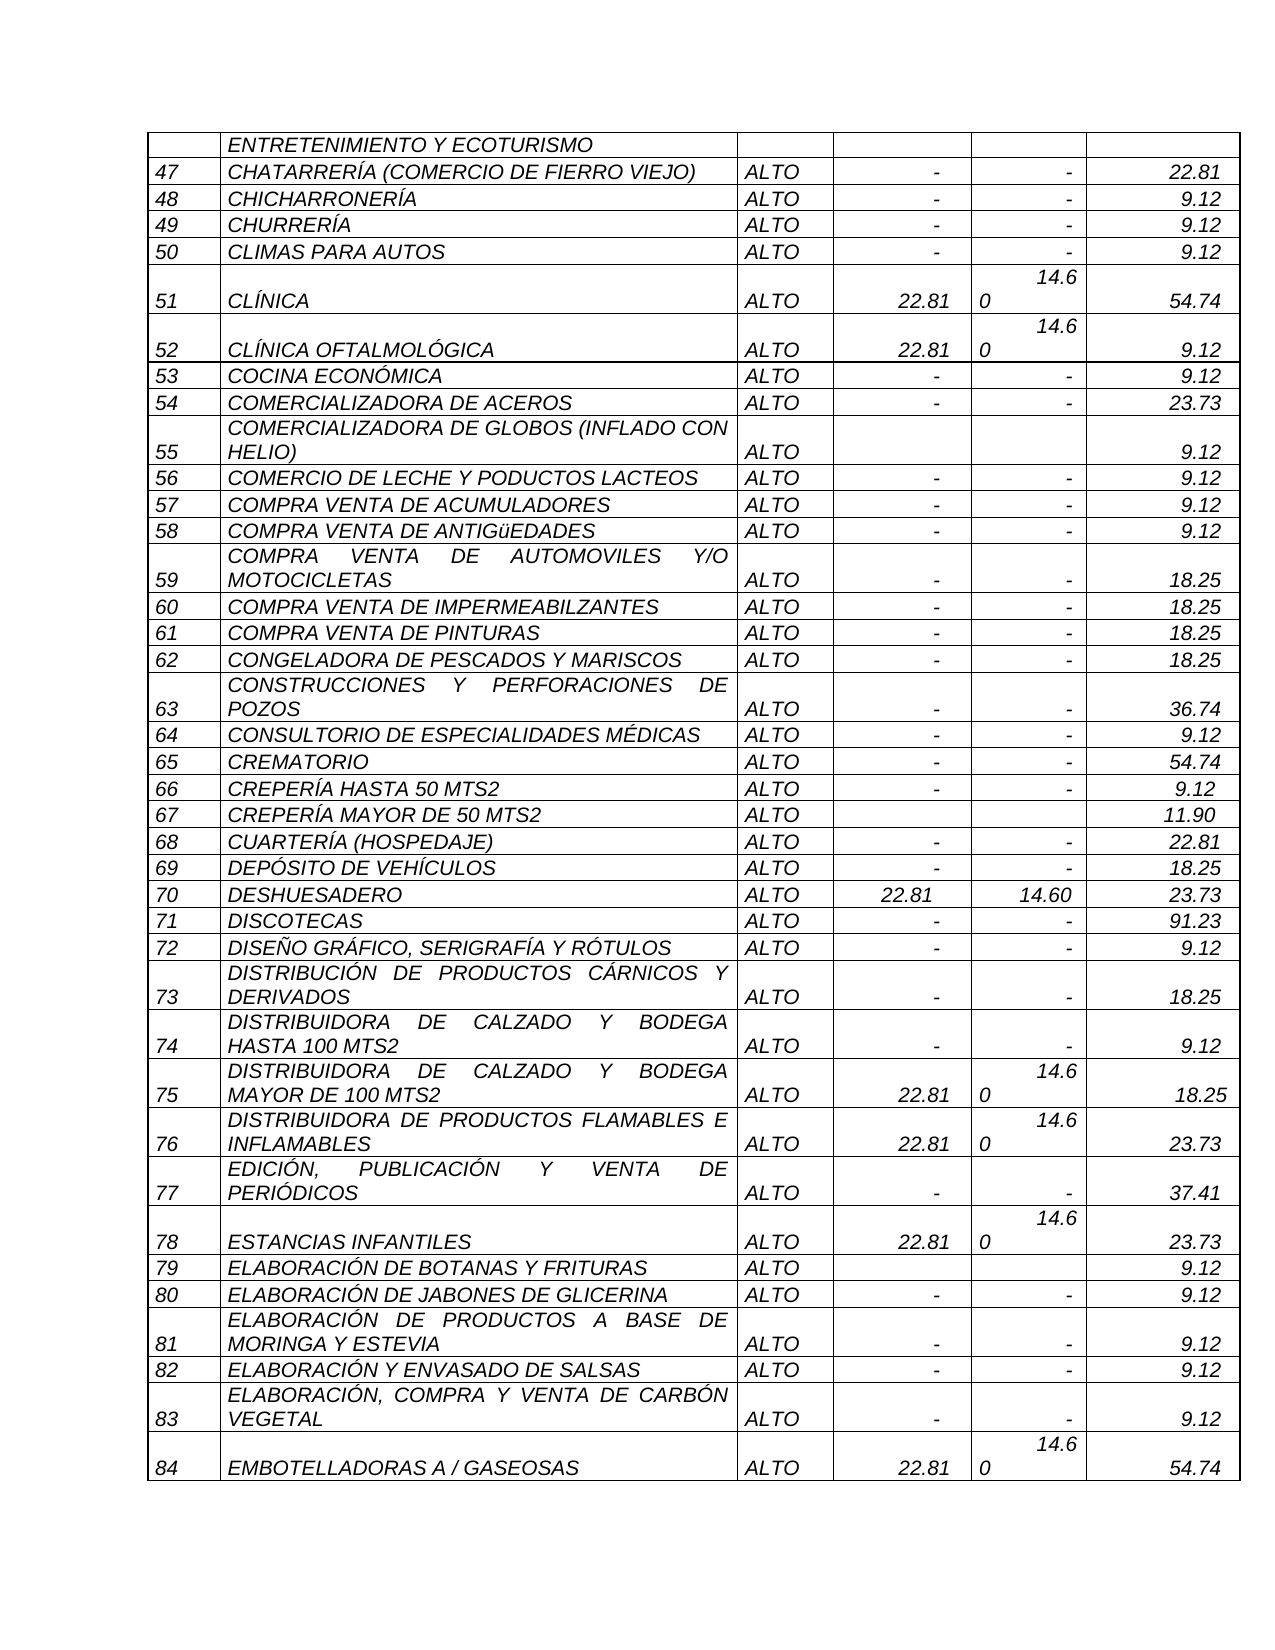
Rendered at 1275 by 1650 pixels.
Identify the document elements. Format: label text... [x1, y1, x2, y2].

table_cell - [834, 158, 971, 184]
table_cell DISEÑO GRÁFICO, SERIGRAFÍA Y RÓTULOS [221, 934, 737, 960]
table_cell - [834, 855, 971, 880]
table_cell ALTO [738, 934, 833, 960]
table_cell COMPRA VENTA DE ANTIGüEDADES [221, 518, 737, 543]
table_cell 65 [149, 748, 220, 774]
table_cell ALTO [738, 593, 833, 619]
table_cell ALTO [738, 1157, 833, 1204]
table_cell - [834, 828, 971, 853]
table_cell ALTO [738, 363, 833, 388]
table_cell - [834, 908, 971, 933]
table_cell - [834, 1357, 971, 1382]
table_cell - [972, 133, 1086, 157]
table_cell 9.12 [1087, 1281, 1239, 1307]
table_cell COMPRA VENTA DE IMPERMEABILZANTES [221, 593, 737, 619]
table_cell - [972, 238, 1086, 263]
table_cell CHATARRERÍA (COMERCIO DE FIERRO VIEJO) [221, 158, 737, 184]
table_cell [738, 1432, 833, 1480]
table_cell 22.81 [834, 1206, 971, 1253]
table_cell 23.73 [1087, 1108, 1239, 1156]
table_cell 22.81 [834, 133, 971, 157]
table_cell 9.12 [1087, 185, 1239, 210]
table_cell - [972, 1281, 1086, 1307]
table_cell ALTO [738, 1357, 833, 1382]
table_cell 74 [149, 1010, 220, 1058]
table_cell COCINA ECONÓMICA [221, 363, 737, 388]
table_cell - [972, 961, 1086, 1009]
table_cell 9.12 [1087, 491, 1239, 517]
table_cell - [972, 544, 1086, 592]
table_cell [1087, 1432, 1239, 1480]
table_cell ALTO [738, 491, 833, 517]
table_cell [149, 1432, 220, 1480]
table_cell 71 [149, 908, 220, 933]
table_cell - [834, 593, 971, 619]
table_cell DISTRIBUIDORA DE CALZADO Y BODEGA HASTA 100 MTS2 [221, 1010, 737, 1058]
table_cell 22.81 [834, 265, 971, 312]
table_cell 79 [149, 1255, 220, 1280]
table_cell - [972, 673, 1086, 721]
table_cell ALTO [738, 801, 833, 827]
table_cell - [972, 828, 1086, 853]
table_cell 51 [149, 265, 220, 312]
table_cell 14.60 [972, 265, 1086, 312]
table_cell 54.74 [1087, 748, 1239, 774]
table_cell ALTO [738, 314, 833, 361]
table_cell 78 [149, 1206, 220, 1253]
table_cell 22.81 [834, 1108, 971, 1156]
table_cell - [972, 1308, 1086, 1356]
table_cell CONGELADORA DE PESCADOS Y MARISCOS [221, 646, 737, 672]
table_cell - [972, 389, 1086, 414]
table_cell CHURRERÍA [221, 211, 737, 237]
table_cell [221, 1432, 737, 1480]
table_cell DISTRIBUIDORA DE CALZADO Y BODEGA MAYOR DE 100 MTS2 [221, 1059, 737, 1107]
table_cell 23.73 [1087, 881, 1239, 907]
table_cell ALTO [738, 185, 833, 210]
table_cell - [972, 620, 1086, 645]
table_cell - [972, 593, 1086, 619]
table_cell 61 [149, 620, 220, 645]
table_cell 23.73 [1087, 133, 1239, 157]
table_cell 9.12 [1087, 211, 1239, 237]
table_cell 23.73 [1087, 389, 1239, 414]
table_cell 36.74 [1087, 673, 1239, 721]
table_cell - [834, 518, 971, 543]
table_cell 9.12 [1087, 465, 1239, 490]
table_cell - [972, 908, 1086, 933]
table_cell COMPRA VENTA DE ACUMULADORES [221, 491, 737, 517]
table_cell - [834, 1157, 971, 1204]
table_cell - [834, 491, 971, 517]
table_cell ALTO [738, 673, 833, 721]
table_cell 66 [149, 775, 220, 800]
table_cell ALTO [738, 544, 833, 592]
table_cell 11.90 [1087, 801, 1239, 827]
table_cell 14.60 [972, 881, 1086, 907]
table_cell ALTO [738, 646, 833, 672]
table_cell COMERCIALIZADORA DE ACEROS [221, 389, 737, 414]
table_cell - [972, 1157, 1086, 1204]
table_cell ALTO [738, 855, 833, 880]
table_cell - [834, 1308, 971, 1356]
table_cell [834, 1255, 971, 1280]
table_cell 18.25 [1087, 593, 1239, 619]
table_cell 56 [149, 465, 220, 490]
table_cell CONSTRUCCIONES Y PERFORACIONES DE POZOS [221, 673, 737, 721]
table_cell 9.12 [1087, 518, 1239, 543]
table_cell COMPRA VENTA DE AUTOMOVILES Y/O MOTOCICLETAS [221, 544, 737, 592]
table_cell ALTO [738, 389, 833, 414]
table_cell - [972, 465, 1086, 490]
table_cell ALTO [738, 518, 833, 543]
table_cell 62 [149, 646, 220, 672]
table_cell - [834, 722, 971, 747]
table_cell 9.12 [1087, 314, 1239, 361]
table_cell [972, 1255, 1086, 1280]
table_cell 63 [149, 673, 220, 721]
table_cell - [972, 211, 1086, 237]
table_cell - [972, 646, 1086, 672]
table_cell CLÍNICA [221, 265, 737, 312]
table_cell 14.60 [972, 314, 1086, 361]
table_cell ALTO [738, 961, 833, 1009]
table_cell 18.25 [1087, 646, 1239, 672]
table_cell 9.12 [1087, 934, 1239, 960]
table_cell ALTO [738, 1383, 833, 1431]
table_cell COMPRA VENTA DE PINTURAS [221, 620, 737, 645]
table_cell DISCOTECAS [221, 908, 737, 933]
table_cell 46 [149, 133, 220, 157]
table_cell ELABORACIÓN DE BOTANAS Y FRITURAS [221, 1255, 737, 1280]
table_cell - [834, 673, 971, 721]
table_cell - [972, 1357, 1086, 1382]
table_cell - [972, 722, 1086, 747]
table_cell 60 [149, 593, 220, 619]
table_cell CONSULTORIO DE ESPECIALIDADES MÉDICAS [221, 722, 737, 747]
table_cell - [834, 238, 971, 263]
table_cell 48 [149, 185, 220, 210]
table_cell ALTO [738, 775, 833, 800]
table_cell 9.12 [1087, 775, 1239, 800]
table_cell ALTO [738, 722, 833, 747]
table_cell - [834, 748, 971, 774]
table_cell 9.12 [1087, 363, 1239, 388]
table_cell - [834, 389, 971, 414]
table_cell ALTO [738, 1308, 833, 1356]
table_cell 9.12 [1087, 1357, 1239, 1382]
table_cell 83 [149, 1383, 220, 1431]
table_cell - [972, 518, 1086, 543]
table_cell - [834, 211, 971, 237]
table_cell - [834, 961, 971, 1009]
table_cell 68 [149, 828, 220, 853]
table_cell ALTO [738, 1108, 833, 1156]
table_cell [972, 801, 1086, 827]
table_cell - [972, 491, 1086, 517]
table_cell 80 [149, 1281, 220, 1307]
table_cell 22.81 [834, 314, 971, 361]
table_cell - [972, 158, 1086, 184]
table_cell 9.12 [1087, 1255, 1239, 1280]
table_cell - [972, 855, 1086, 880]
table_cell ALTO [738, 620, 833, 645]
table_cell - [834, 185, 971, 210]
table_cell 73 [149, 961, 220, 1009]
table_cell 72 [149, 934, 220, 960]
table_cell ELABORACIÓN DE JABONES DE GLICERINA [221, 1281, 737, 1307]
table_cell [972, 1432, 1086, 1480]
table_cell ALTO [738, 1059, 833, 1107]
table_cell - [972, 934, 1086, 960]
table_cell 67 [149, 801, 220, 827]
table_cell 57 [149, 491, 220, 517]
table_cell CUARTERÍA (HOSPEDAJE) [221, 828, 737, 853]
table_cell - [972, 363, 1086, 388]
table_cell CLIMAS PARA AUTOS [221, 238, 737, 263]
table_cell - [834, 775, 971, 800]
table_cell ALTO [738, 828, 833, 853]
table_cell [972, 416, 1086, 463]
table_cell 91.23 [1087, 908, 1239, 933]
table_cell 9.12 [1087, 238, 1239, 263]
table_cell - [834, 1383, 971, 1431]
table_cell 47 [149, 158, 220, 184]
table_cell 49 [149, 211, 220, 237]
table_cell CHICHARRONERÍA [221, 185, 737, 210]
table_cell ALTO [738, 1281, 833, 1307]
table_cell ALTO [738, 881, 833, 907]
table_cell - [834, 1010, 971, 1058]
table_cell ELABORACIÓN Y ENVASADO DE SALSAS [221, 1357, 737, 1382]
table_cell 37.41 [1087, 1157, 1239, 1204]
table_cell 54.74 [1087, 265, 1239, 312]
table_cell - [834, 934, 971, 960]
table_cell 22.81 [834, 1059, 971, 1107]
table_cell 22.81 [1087, 158, 1239, 184]
table_cell - [834, 544, 971, 592]
table_cell - [834, 363, 971, 388]
table_cell 55 [149, 416, 220, 463]
table_cell [834, 416, 971, 463]
table_cell 18.25 [1087, 855, 1239, 880]
table_cell 14.60 [972, 1108, 1086, 1156]
table_cell - [834, 620, 971, 645]
table_cell CREPERÍA HASTA 50 MTS2 [221, 775, 737, 800]
table_cell 9.12 [1087, 722, 1239, 747]
table_cell 9.12 [1087, 1308, 1239, 1356]
table_cell - [834, 1281, 971, 1307]
table_cell 18.25 [1087, 1059, 1239, 1107]
table_cell 52 [149, 314, 220, 361]
table_cell 76 [149, 1108, 220, 1156]
table_cell CREMATORIO [221, 748, 737, 774]
table_cell - [972, 775, 1086, 800]
table_cell 77 [149, 1157, 220, 1204]
table_cell 23.73 [1087, 1206, 1239, 1253]
table_cell CREPERÍA MAYOR DE 50 MTS2 [221, 801, 737, 827]
table_cell ESTANCIAS INFANTILES [221, 1206, 737, 1253]
table_cell 64 [149, 722, 220, 747]
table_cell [221, 133, 737, 157]
table_cell 14.60 [972, 1059, 1086, 1107]
table_cell ALTO [738, 748, 833, 774]
table_cell 59 [149, 544, 220, 592]
table_cell CLÍNICA OFTALMOLÓGICA [221, 314, 737, 361]
table_cell 18.25 [1087, 544, 1239, 592]
table_cell ALTO [738, 238, 833, 263]
table_cell 53 [149, 363, 220, 388]
table_cell COMERCIALIZADORA DE GLOBOS (INFLADO CON HELIO) [221, 416, 737, 463]
table_cell 9.12 [1087, 416, 1239, 463]
table_cell ELABORACIÓN, COMPRA Y VENTA DE CARBÓN VEGETAL [221, 1383, 737, 1431]
table_cell - [834, 465, 971, 490]
table_cell ALTO [738, 265, 833, 312]
table_cell 14.60 [972, 1206, 1086, 1253]
table_cell DISTRIBUCIÓN DE PRODUCTOS CÁRNICOS Y DERIVADOS [221, 961, 737, 1009]
table_cell - [972, 748, 1086, 774]
table_cell 9.12 [1087, 1010, 1239, 1058]
table_cell 75 [149, 1059, 220, 1107]
table_cell 22.81 [1087, 828, 1239, 853]
table_cell - [972, 1010, 1086, 1058]
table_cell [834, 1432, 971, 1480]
table_cell DESHUESADERO [221, 881, 737, 907]
table_cell - [834, 646, 971, 672]
table_cell EDICIÓN, PUBLICACIÓN Y VENTA DE PERIÓDICOS [221, 1157, 737, 1204]
table_cell ALTO [738, 908, 833, 933]
table_cell DISTRIBUIDORA DE PRODUCTOS FLAMABLES E INFLAMABLES [221, 1108, 737, 1156]
table_cell ALTO [738, 133, 833, 157]
table_cell 81 [149, 1308, 220, 1356]
table_cell 9.12 [1087, 1383, 1239, 1431]
table_cell 58 [149, 518, 220, 543]
table_cell 18.25 [1087, 961, 1239, 1009]
table_cell ALTO [738, 158, 833, 184]
table_cell ALTO [738, 1206, 833, 1253]
table_cell 69 [149, 855, 220, 880]
table_cell ALTO [738, 1010, 833, 1058]
table_cell ELABORACIÓN DE PRODUCTOS A BASE DE MORINGA Y ESTEVIA [221, 1308, 737, 1356]
table_cell COMERCIO DE LECHE Y PODUCTOS LACTEOS [221, 465, 737, 490]
table_cell 82 [149, 1357, 220, 1382]
table_cell DEPÓSITO DE VEHÍCULOS [221, 855, 737, 880]
table_cell ALTO [738, 416, 833, 463]
table_cell 50 [149, 238, 220, 263]
table_cell - [972, 185, 1086, 210]
table_cell ALTO [738, 465, 833, 490]
table_cell - [972, 1383, 1086, 1431]
table_cell 70 [149, 881, 220, 907]
table_cell ALTO [738, 211, 833, 237]
table_cell [834, 801, 971, 827]
table_cell 22.81 [834, 881, 971, 907]
table_cell 54 [149, 389, 220, 414]
table_cell ALTO [738, 1255, 833, 1280]
table_cell 18.25 [1087, 620, 1239, 645]
